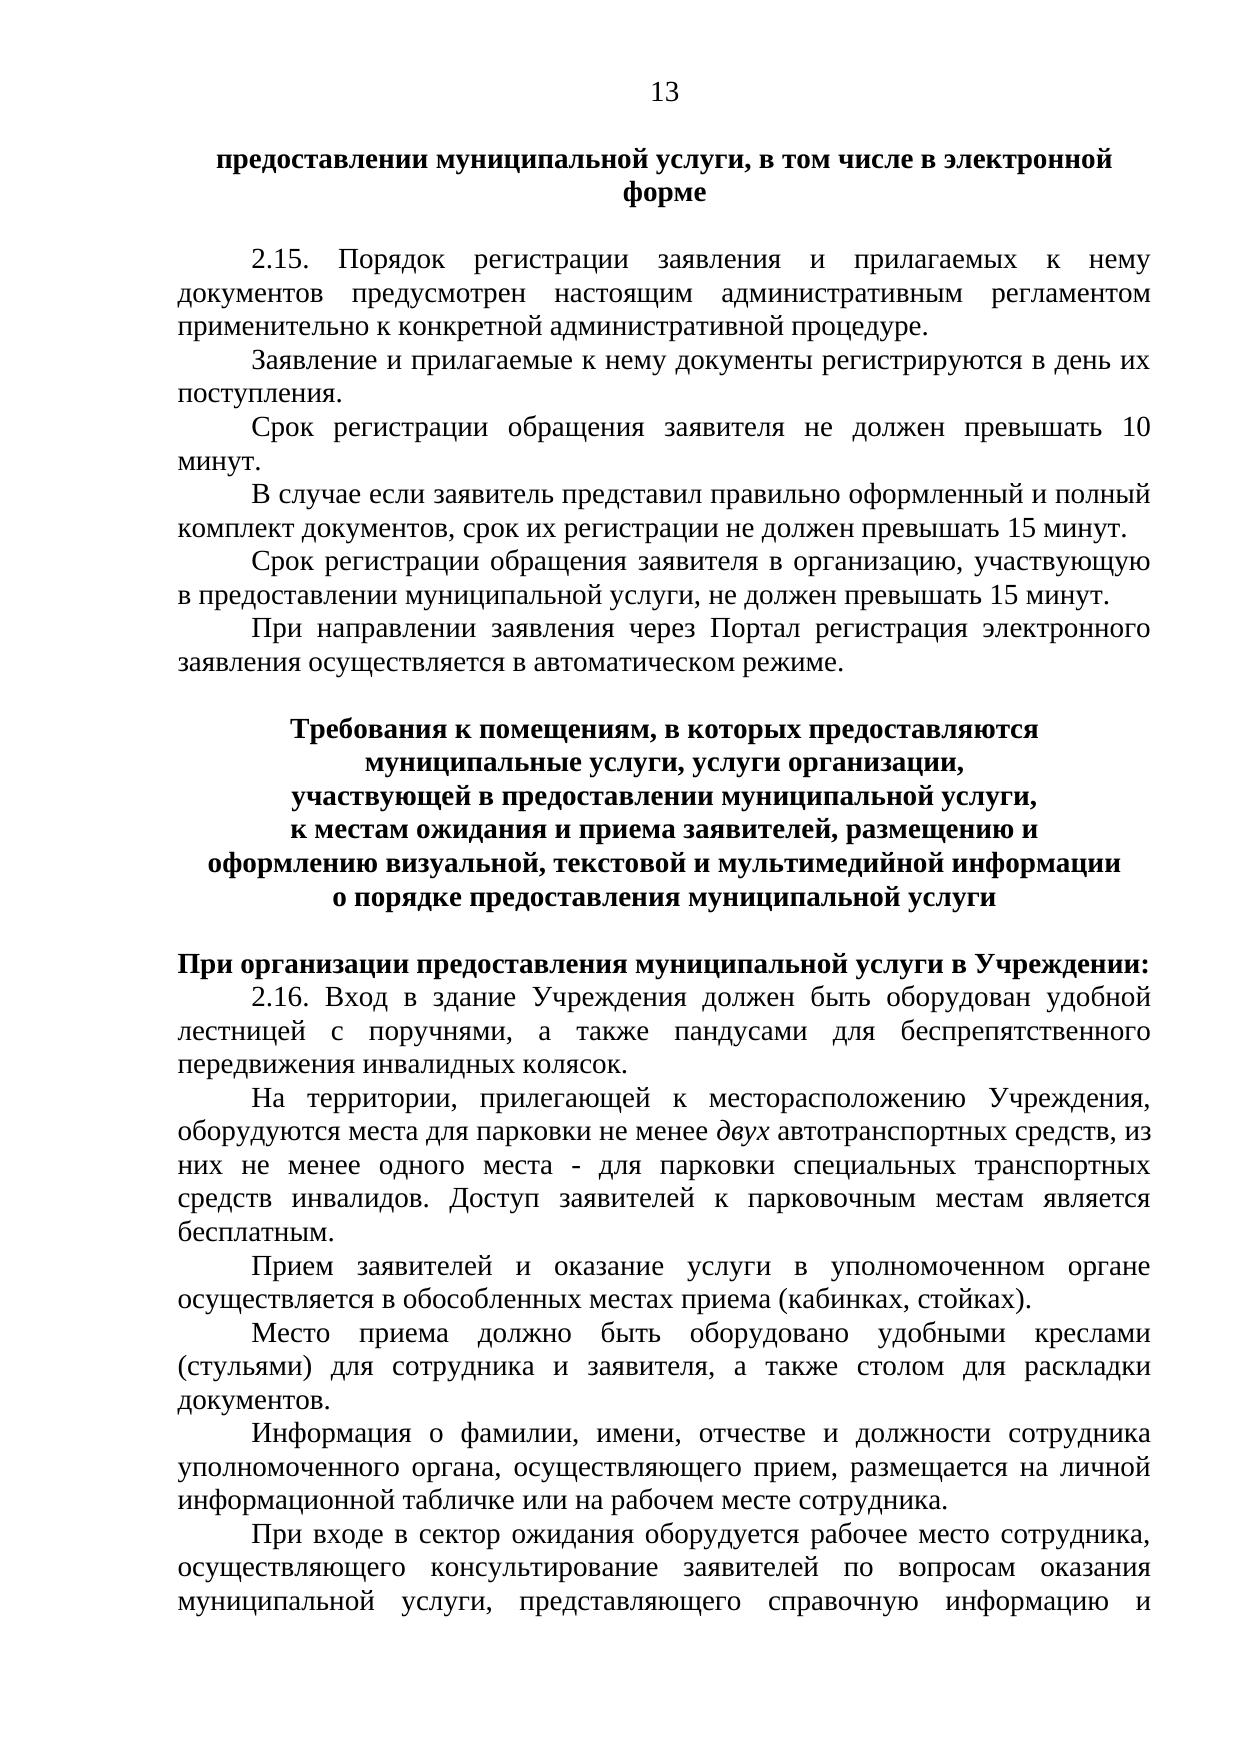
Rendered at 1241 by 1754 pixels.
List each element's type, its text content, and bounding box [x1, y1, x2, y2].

text 2.16. Вход в здание Учреждения должен быть оборудован удобной лестницей с поручнями, а также пандусами для беспрепятственного передвижения инвалидных колясок. [177, 979, 1152, 1080]
text Срок регистрации обращения заявителя не должен превышать 10 минут. [177, 409, 1152, 476]
text 2.15. Порядок регистрации заявления и прилагаемых к нему документов предусмотрен настоящим административным регламентом применительно к конкретной административной процедуре. [177, 241, 1152, 342]
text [177, 1516, 1152, 1617]
text Прием заявителей и оказание услуги в уполномоченном органе осуществляется в обособленных местах приема (кабинках, стойках). [177, 1248, 1152, 1315]
text Заявление и прилагаемые к нему документы регистрируются в день их поступления. [177, 342, 1152, 409]
text участвующей в предоставлении муниципальной услуги, [177, 778, 1152, 812]
text о порядке предоставления муниципальной услуги [177, 879, 1152, 912]
text Место приема должно быть оборудовано удобными креслами (стульями) для сотрудника и заявителя, а также столом для раскладки документов. [177, 1315, 1152, 1415]
text На территории, прилегающей к месторасположению Учреждения, оборудуются места для парковки не менее двух автотранспортных средств, из них не менее одного места - для парковки специальных транспортных средств инвалидов. Доступ заявителей к парковочным местам является бесплатным. [177, 1080, 1152, 1248]
text оформлению визуальной, текстовой и мультимедийной информации [177, 845, 1152, 879]
text Информация о фамилии, имени, отчестве и должности сотрудника уполномоченного органа, осуществляющего прием, размещается на личной информационной табличке или на рабочем месте сотрудника. [177, 1415, 1152, 1516]
text При организации предоставления муниципальной услуги в Учреждении: [177, 946, 1152, 979]
text Срок регистрации обращения заявителя в организацию, участвующую в предоставлении муниципальной услуги, не должен превышать 15 минут. [177, 543, 1152, 610]
text При направлении заявления через Портал регистрация электронного заявления осуществляется в автоматическом режиме. [177, 610, 1152, 677]
text Требования к помещениям, в которых предоставляются [177, 711, 1152, 744]
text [177, 141, 1152, 208]
text В случае если заявитель представил правильно оформленный и полный комплект документов, срок их регистрации не должен превышать 15 минут. [177, 476, 1152, 543]
text муниципальные услуги, услуги организации, [177, 744, 1152, 778]
text к местам ожидания и приема заявителей, размещению и [177, 812, 1152, 845]
